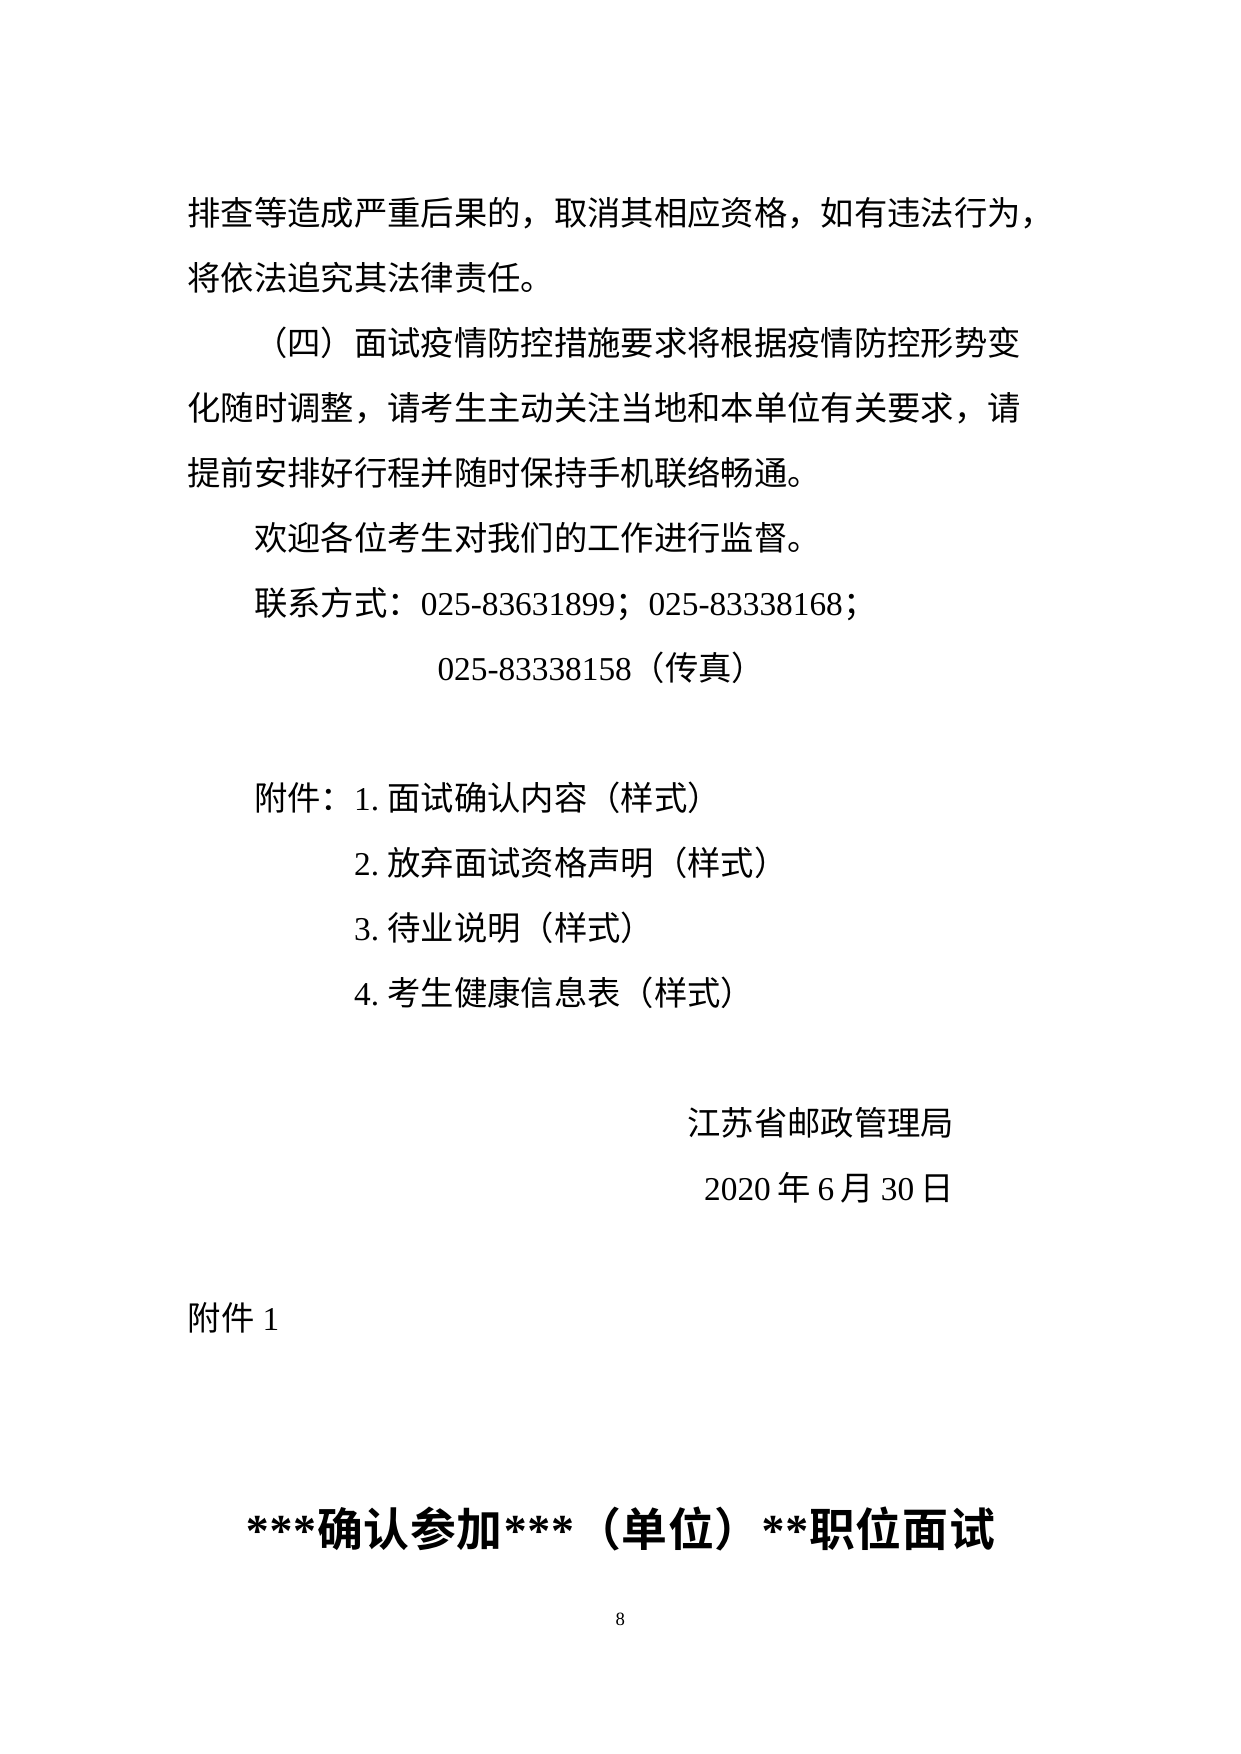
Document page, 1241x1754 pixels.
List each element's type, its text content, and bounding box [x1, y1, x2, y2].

text 联系方式：025-83631899；025-83338168； [187, 568, 1053, 633]
text 3. 待业说明（样式） [187, 893, 1053, 958]
text （四）面试疫情防控措施要求将根据疫情防控形势变化随时调整，请考生主动关注当地和本单位有关要求，请提前安排好行程并随时保持手机联络畅通。 [187, 308, 1053, 503]
text 2020年6月30日 [187, 1153, 1053, 1218]
text 025-83338158（传真） [187, 633, 1053, 698]
text 2. 放弃面试资格声明（样式） [187, 828, 1053, 893]
text 附件：1. 面试确认内容（样式） [187, 763, 1053, 828]
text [187, 178, 1053, 308]
text ***确认参加***（单位）**职位面试 [187, 1478, 1053, 1576]
text 附件1 [187, 1283, 1053, 1348]
text 江苏省邮政管理局 [187, 1088, 1053, 1153]
text 欢迎各位考生对我们的工作进行监督。 [187, 503, 1053, 568]
text 4. 考生健康信息表（样式） [187, 958, 1053, 1023]
